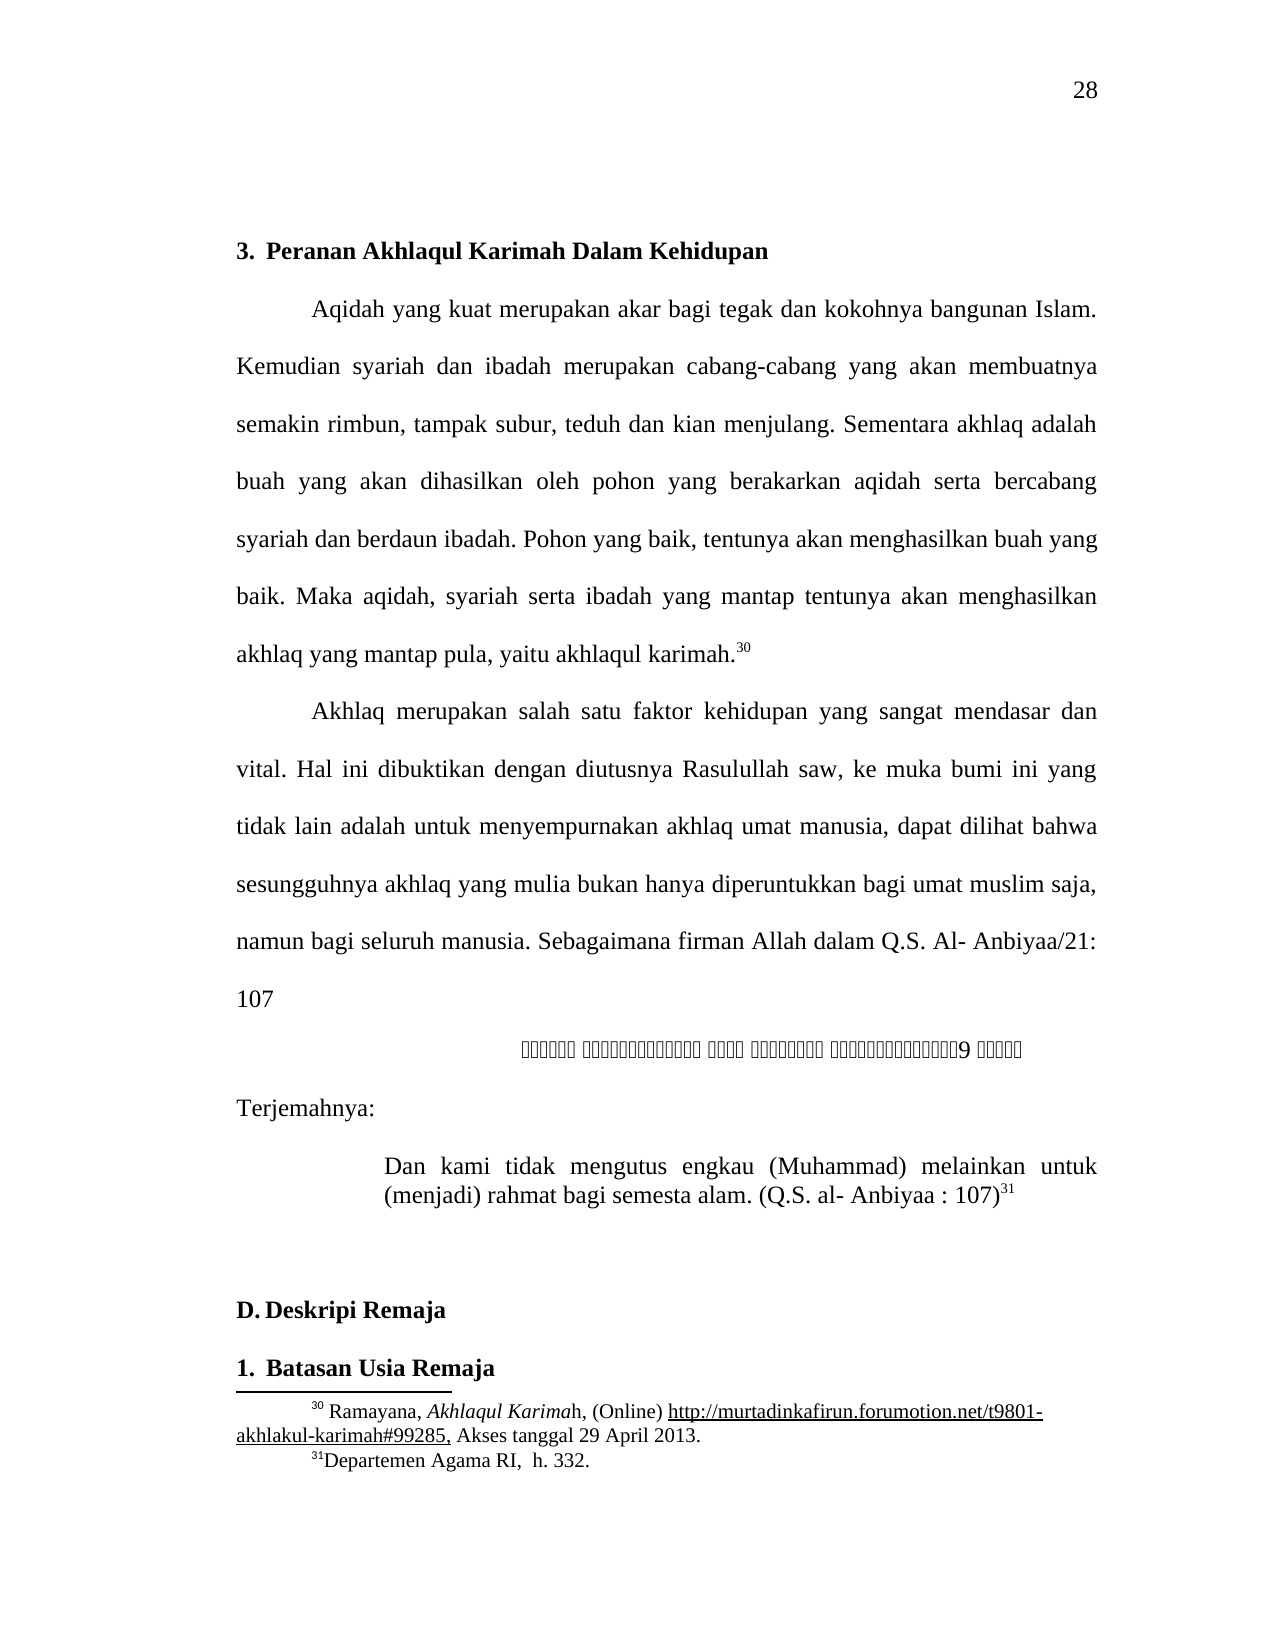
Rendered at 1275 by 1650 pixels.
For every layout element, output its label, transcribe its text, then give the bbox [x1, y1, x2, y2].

list Batasan Usia Remaja [236, 1353, 1098, 1382]
list Peranan Akhlaqul Karimah Dalam Kehidupan [236, 236, 1098, 265]
list Deskripi Remaja [236, 1296, 1098, 1324]
text Akhlaq merupakan salah satu faktor kehidupan yang sangat mendasar dan vital. Hal ini dibuktikan dengan diutusnya Rasulullah saw, ke muka bumi ini yang tidak lain adalah untuk menyempurnakan akhlaq umat manusia, dapat dilihat bahwa sesungguhnya akhlaq yang mulia bukan hanya diperuntukkan bagi umat muslim saja, namun bagi seluruh manusia. Sebagaimana firman Allah dalam Q.S. Al- Anbiyaa/21: 107 [236, 696, 1098, 1012]
text Terjemahnya: [236, 1093, 1098, 1122]
text Dan kami tidak mengutus engkau (Muhammad) melainkan untuk (menjadi) rahmat bagi semesta alam. (Q.S. al- Anbiyaa : 107) [384, 1151, 1098, 1208]
text Aqidah yang kuat merupakan akar bagi tegak dan kokohnya bangunan Islam. Kemudian syariah dan ibadah merupakan cabang-cabang yang akan membuatnya semakin rimbun, tampak subur, teduh dan kian menjulang. Sementara akhlaq adalah buah yang akan dihasilkan oleh pohon yang berakarkan aqidah serta bercabang syariah dan berdaun ibadah. Pohon yang baik, tentunya akan menghasilkan buah yang baik. Maka aqidah, syariah serta ibadah yang mantap tentunya akan menghasilkan akhlaq yang mantap pula, yaitu akhlaqul karimah. [236, 294, 1098, 667]
